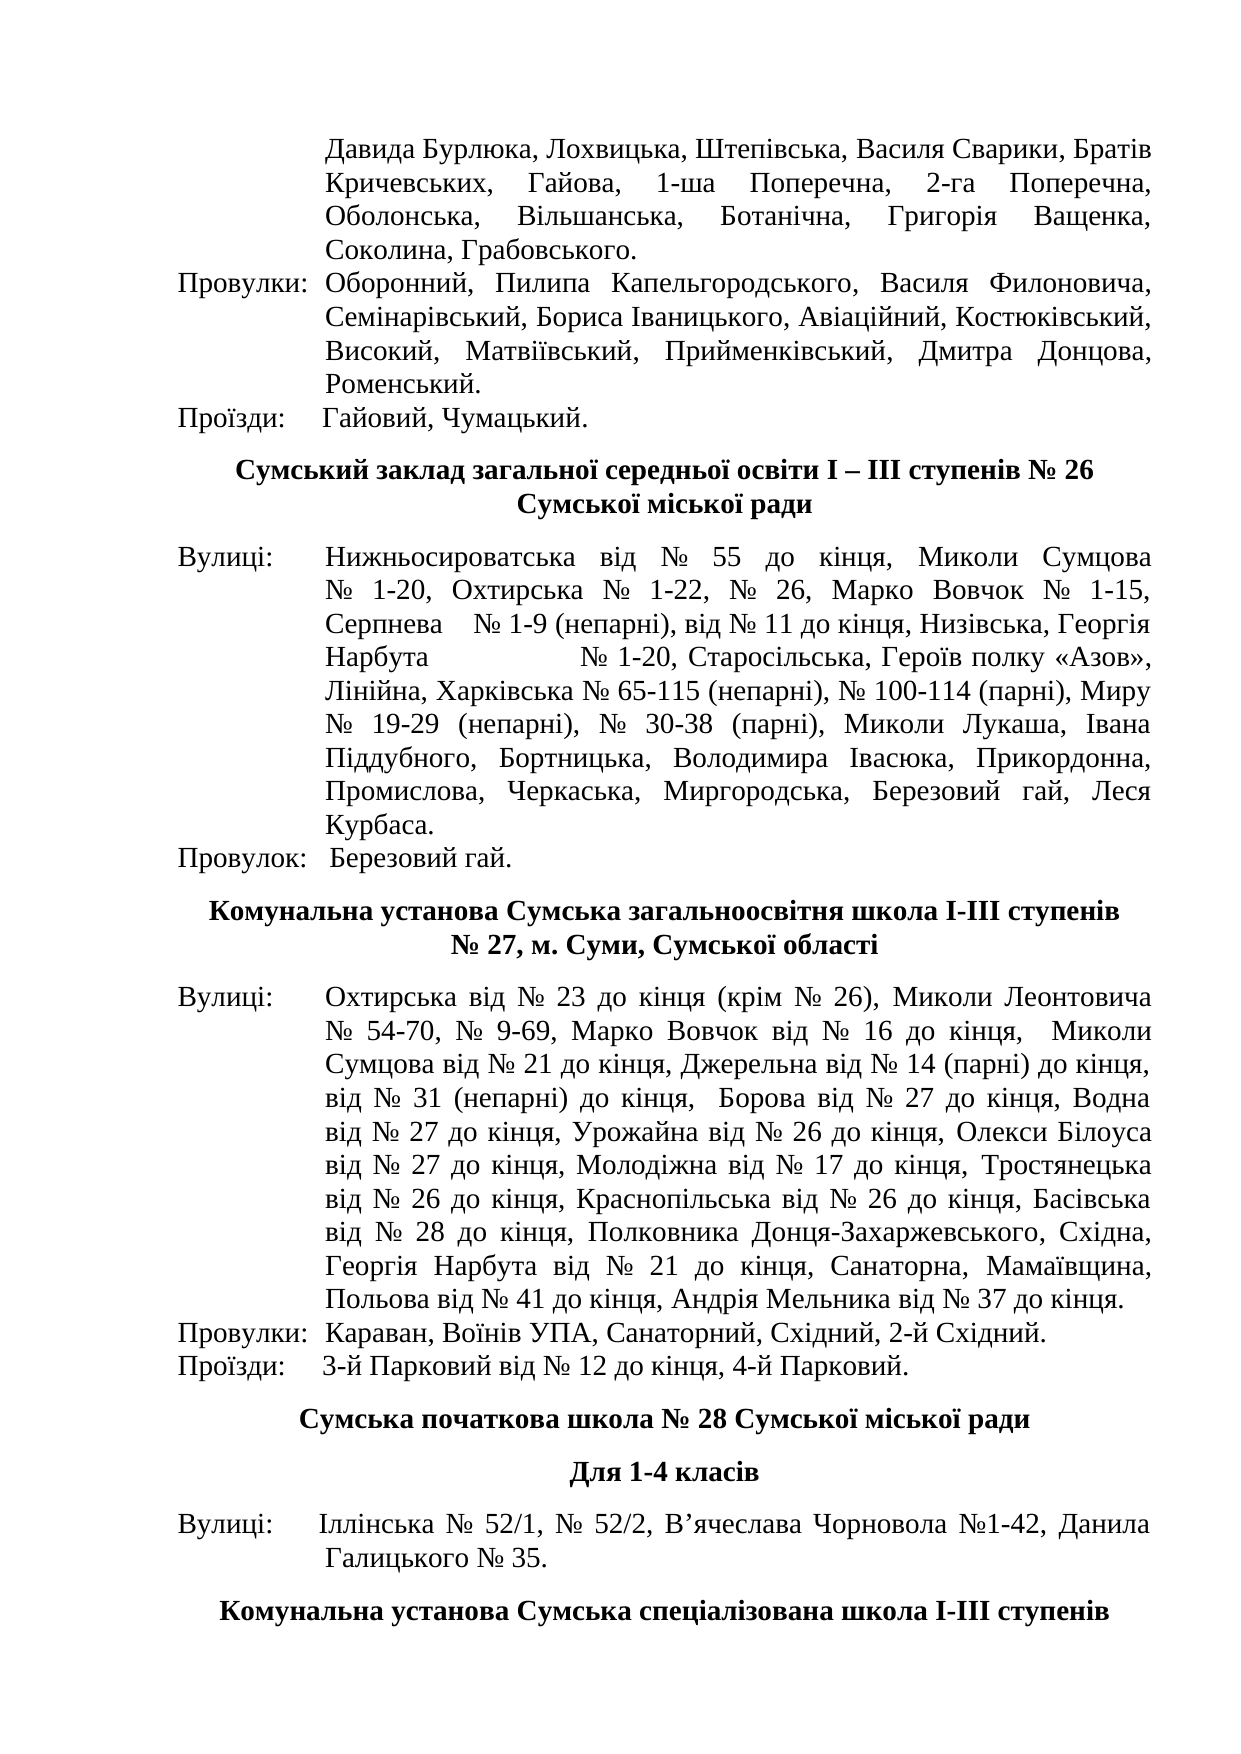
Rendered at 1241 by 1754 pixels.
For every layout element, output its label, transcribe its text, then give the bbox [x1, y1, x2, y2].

text Комунальна установа Сумська загальноосвітня школа І-ІІІ ступенів [177, 893, 1152, 927]
text Провулок: Березовий гай. [177, 841, 1152, 874]
text Комунальна установа Сумська спеціалізована школа І-ІІІ ступенів [177, 1593, 1152, 1626]
text Провулки: Караван, Воїнів УПА, Санаторний, Східний, 2-й Східний. [177, 1315, 1152, 1348]
text Проїзди: Гайовий, Чумацький. [177, 400, 1152, 433]
text Для 1-4 класів [177, 1454, 1152, 1487]
text Провулки: Оборонний, Пилипа Капельгородського, Василя Филоновича, Семінарівський, Бориса Іваницького, Авіаційний, Костюківський, Високий, Матвіївський, Прийменківський, Дмитра Донцова, Роменський. [177, 266, 1152, 400]
text Сумський заклад загальної середньої освіти І – ІІІ ступенів № 26 Сумської міської ради [177, 452, 1152, 519]
text Вулиці: Охтирська від № 23 до кінця (крім № 26), Миколи Леонтовича № 54-70, № 9-69, Марко Вовчок від № 16 до кінця, Миколи Сумцова від № 21 до кінця, Джерельна від № 14 (парні) до кінця, від № 31 (непарні) до кінця, Борова від № 27 до кінця, Водна від № 27 до кінця, Урожайна від № 26 до кінця, Олекси Білоуса від № 27 до кінця, Молодіжна від № 17 до кінця, Тростянецька від № 26 до кінця, Краснопільська від № 26 до кінця, Басівська від № 28 до кінця, Полковника Донця-Захаржевського, Східна, Георгія Нарбута від № 21 до кінця, Санаторна, Мамаївщина, Польова від № 41 до кінця, Андрія Мельника від № 37 до кінця. [177, 979, 1152, 1315]
text Вулиці: Нижньосироватська від № 55 до кінця, Миколи Сумцова № 1-20, Охтирська № 1-22, № 26, Марко Вовчок № 1-15, Серпнева № 1-9 (непарні), від № 11 до кінця, Низівська, Георгія Нарбута № 1-20, Старосільська, Героїв полку «Азов», Лінійна, Харківська № 65-115 (непарні), № 100-114 (парні), Миру № 19-29 (непарні), № 30-38 (парні), Миколи Лукаша, Івана Піддубного, Бортницька, Володимира Івасюка, Прикордонна, Промислова, Черкаська, Миргородська, Березовий гай, Леся Курбаса. [177, 539, 1152, 841]
text Вулиці: Іллінська № 52/1, № 52/2, В’ячеслава Чорновола №1-42, Данила Галицького № 35. [177, 1507, 1152, 1574]
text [177, 131, 1152, 266]
text № 27, м. Суми, Сумської області [177, 927, 1152, 960]
text Сумська початкова школа № 28 Сумської міської ради [177, 1401, 1152, 1435]
text Проїзди: 3-й Парковий від № 12 до кінця, 4-й Парковий. [177, 1348, 1152, 1382]
